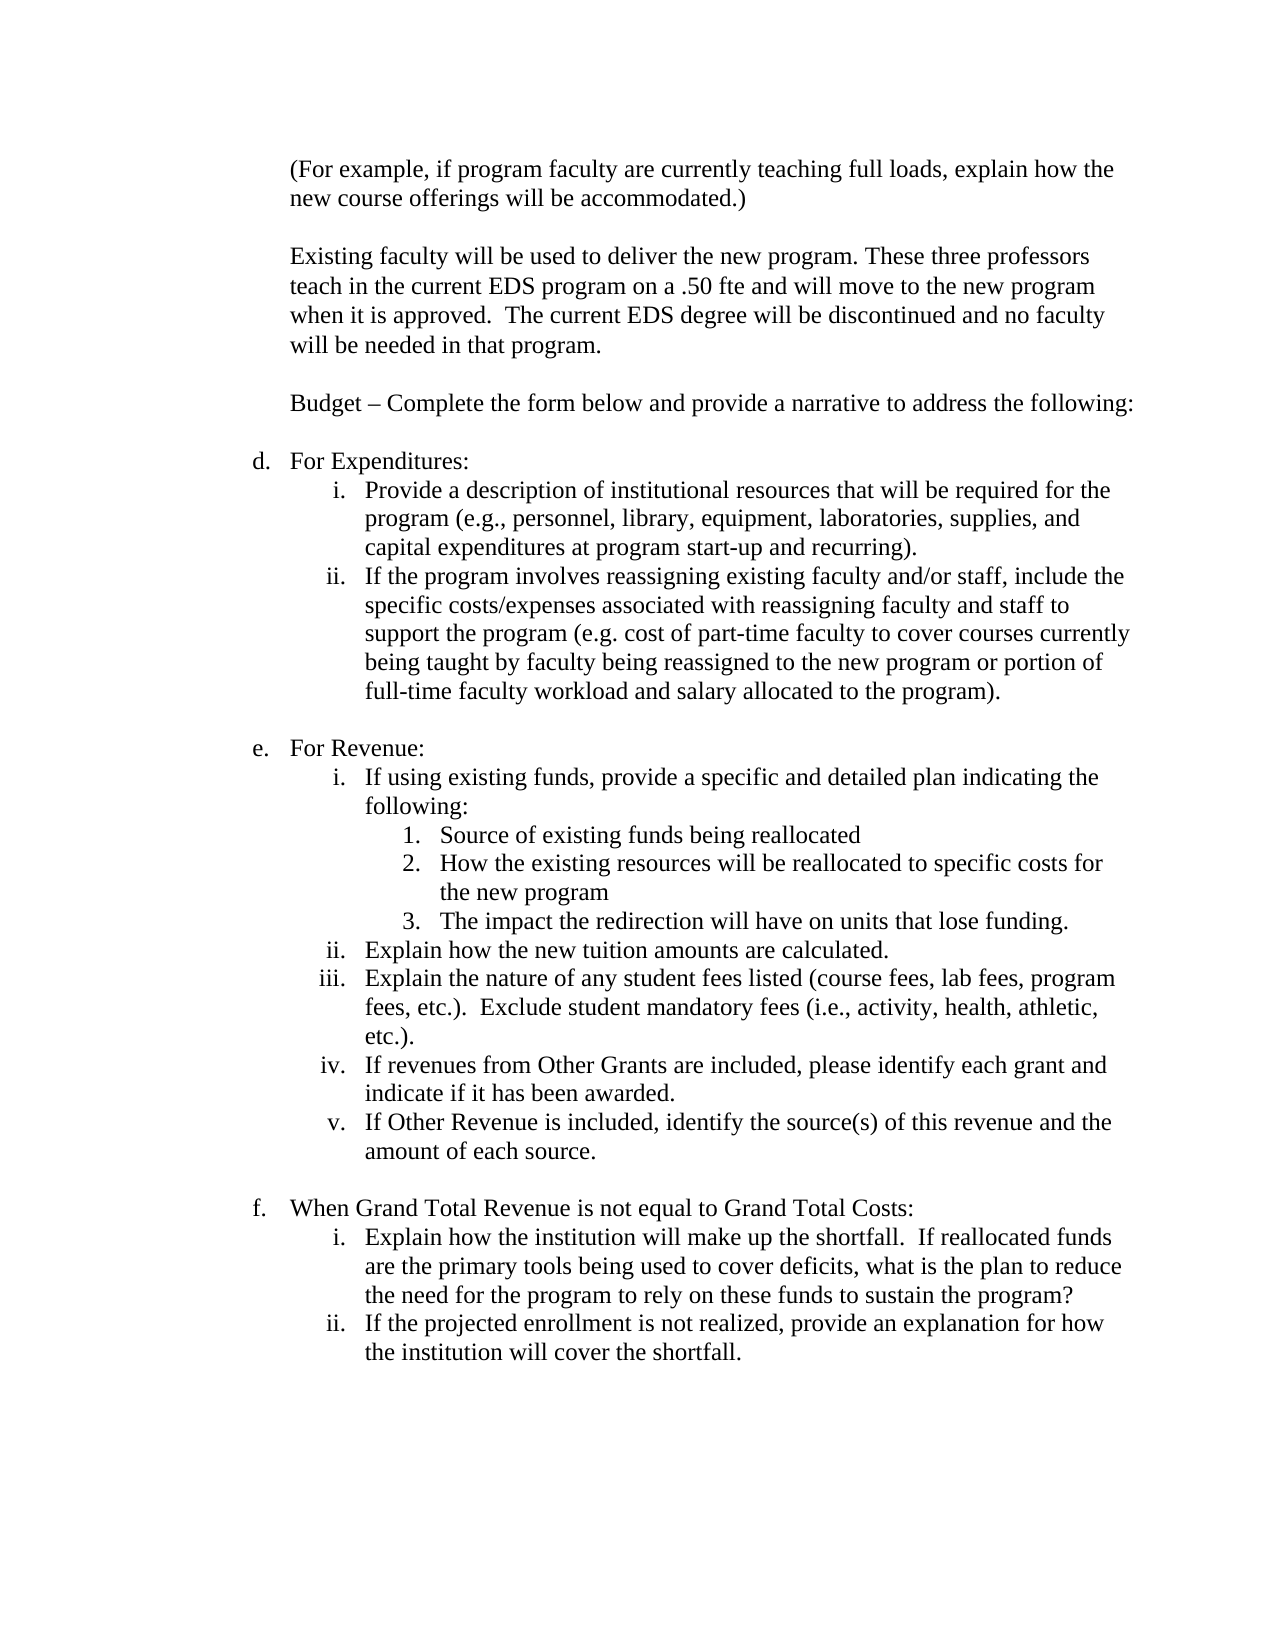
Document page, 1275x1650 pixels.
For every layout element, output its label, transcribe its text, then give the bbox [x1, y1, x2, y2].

list If using existing funds, provide a specific and detailed plan indicating the following: [346, 762, 1137, 820]
list The impact the redirection will have on units that lose funding. [402, 906, 1137, 935]
list Provide a description of institutional resources that will be required for the program (e.g., personnel, library, equipment, laboratories, supplies, and capital expenditures at program start-up and recurring). [346, 475, 1137, 561]
list For Expenditures: [252, 446, 1137, 475]
list If the projected enrollment is not realized, provide an explanation for how the institution will cover the shortfall. [346, 1308, 1137, 1366]
list Explain the nature of any student fees listed (course fees, lab fees, program fees, etc.). Exclude student mandatory fees (i.e., activity, health, athletic, etc.). [346, 963, 1137, 1050]
list For Revenue: [252, 733, 1137, 762]
list Source of existing funds being reallocated [402, 820, 1137, 848]
list If revenues from Other Grants are included, please identify each grant and indicate if it has been awarded. [346, 1050, 1137, 1107]
list How the existing resources will be reallocated to specific costs for the new program [402, 848, 1137, 906]
list If Other Revenue is included, identify the source(s) of this revenue and the amount of each source. [346, 1107, 1137, 1165]
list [252, 154, 1137, 212]
list Explain how the institution will make up the shortfall. If reallocated funds are the primary tools being used to cover deficits, what is the plan to reduce the need for the program to rely on these funds to sustain the program? [346, 1222, 1137, 1308]
list When Grand Total Revenue is not equal to Grand Total Costs: [252, 1193, 1137, 1222]
list Budget – Complete the form below and provide a narrative to address the following: [289, 388, 1136, 417]
list If the program involves reassigning existing faculty and/or staff, include the specific costs/expenses associated with reassigning faculty and staff to support the program (e.g. cost of part-time faculty to cover courses currently being taught by faculty being reassigned to the new program or portion of full-time faculty workload and salary allocated to the program). [346, 561, 1137, 705]
list Explain how the new tuition amounts are calculated. [346, 935, 1137, 963]
list Existing faculty will be used to deliver the new program. These three professors teach in the current EDS program on a .50 fte and will move to the new program when it is approved. The current EDS degree will be discontinued and no faculty will be needed in that program. [289, 241, 1136, 359]
